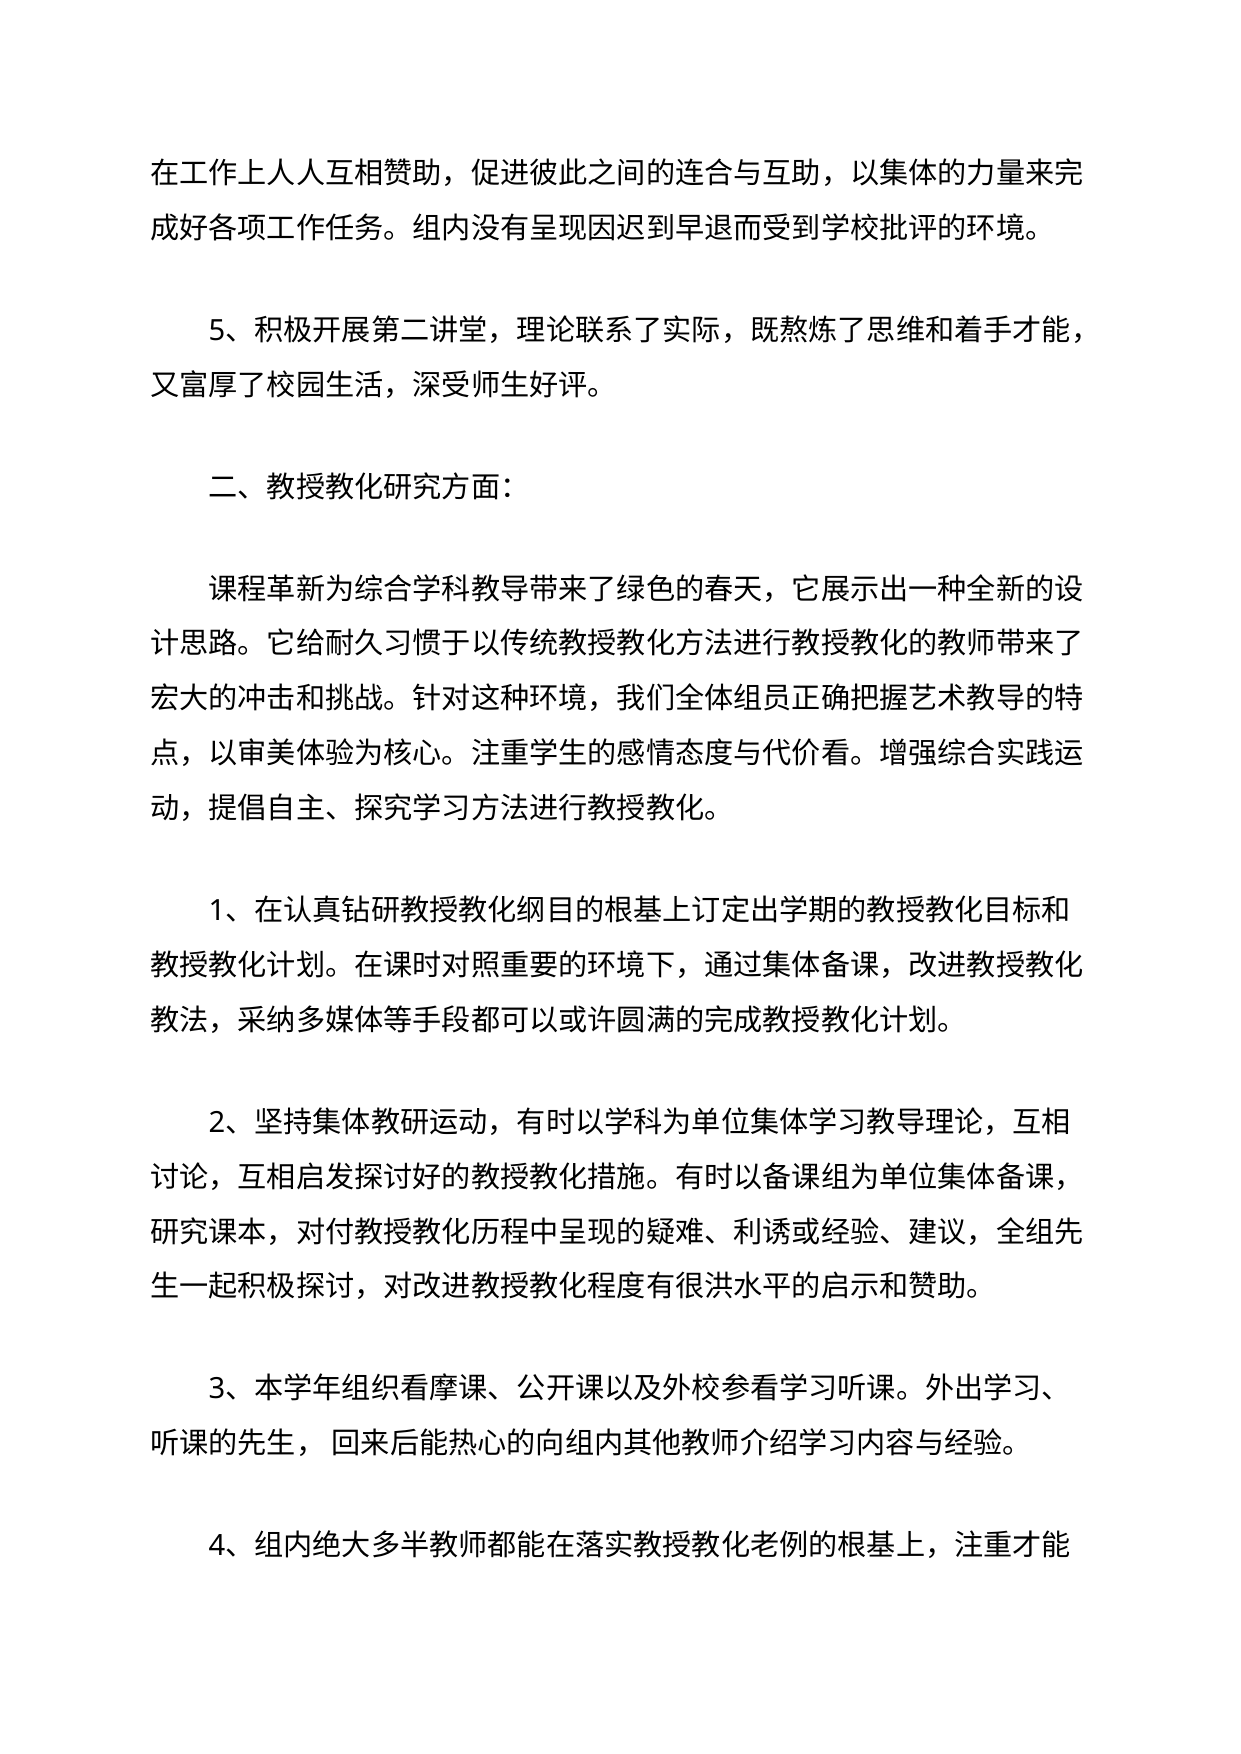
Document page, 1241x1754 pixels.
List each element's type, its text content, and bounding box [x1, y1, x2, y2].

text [150, 1522, 1090, 1564]
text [150, 150, 1090, 247]
text 课程革新为综合学科教导带来了绿色的春天，它展示出一种全新的设计思路。它给耐久习惯于以传统教授教化方法进行教授教化的教师带来了宏大的冲击和挑战。针对这种环境，我们全体组员正确把握艺术教导的特点，以审美体验为核心。注重学生的感情态度与代价看。增强综合实践运动，提倡自主、探究学习方法进行教授教化。 [150, 565, 1090, 827]
text 3、本学年组织看摩课、公开课以及外校参看学习听课。外出学习、听课的先生， 回来后能热心的向组内其他教师介绍学习内容与经验。 [150, 1365, 1090, 1462]
text 5、积极开展第二讲堂，理论联系了实际，既熬炼了思维和着手才能，又富厚了校园生活，深受师生好评。 [150, 307, 1090, 404]
text 二、教授教化研究方面： [150, 463, 1090, 506]
text 1、在认真钻研教授教化纲目的根基上订定出学期的教授教化目标和教授教化计划。在课时对照重要的环境下，通过集体备课，改进教授教化教法，采纳多媒体等手段都可以或许圆满的完成教授教化计划。 [150, 887, 1090, 1039]
text 2、坚持集体教研运动，有时以学科为单位集体学习教导理论，互相讨论，互相启发探讨好的教授教化措施。有时以备课组为单位集体备课，研究课本，对付教授教化历程中呈现的疑难、利诱或经验、建议，全组先生一起积极探讨，对改进教授教化程度有很洪水平的启示和赞助。 [150, 1098, 1090, 1305]
